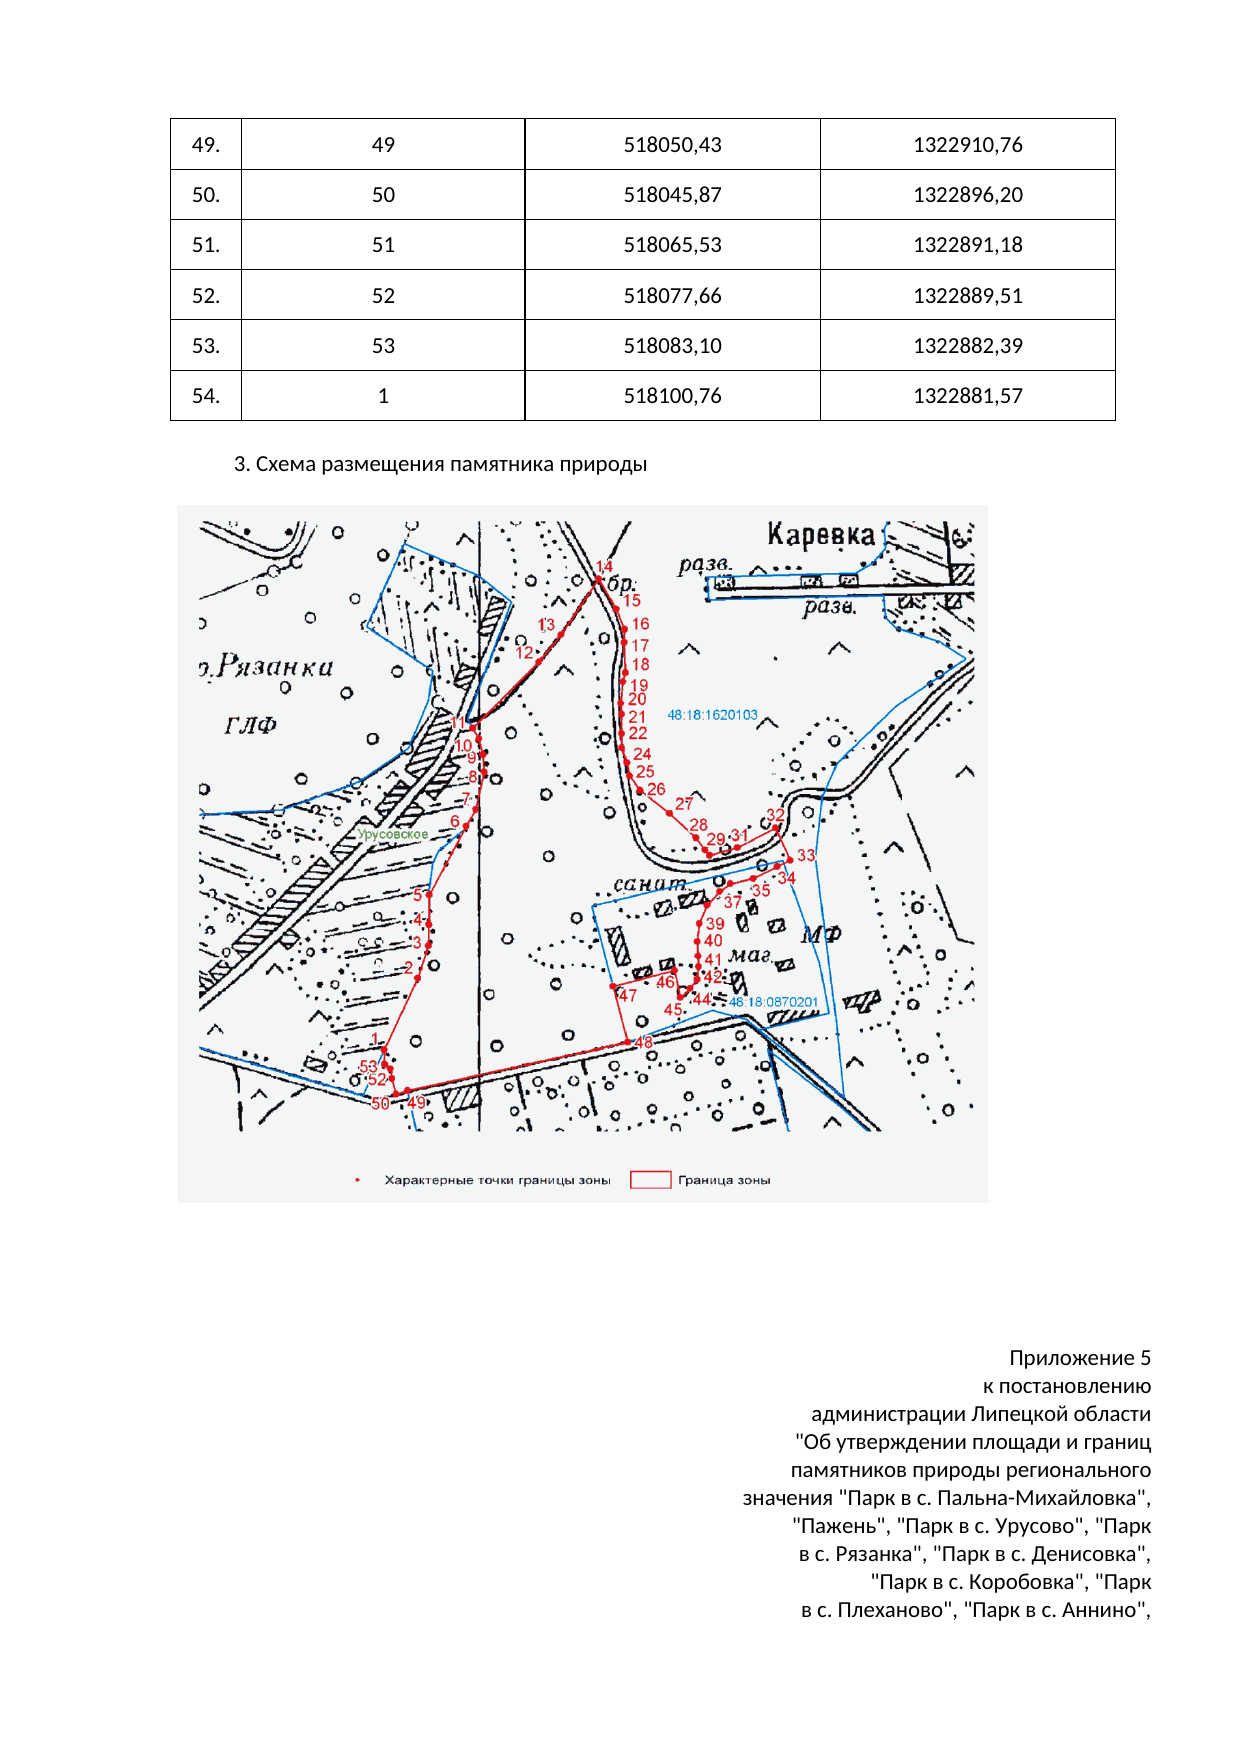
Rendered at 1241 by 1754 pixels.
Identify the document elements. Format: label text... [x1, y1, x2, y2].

text в с. Рязанка", "Парк в с. Денисовка", [177, 1539, 1152, 1567]
table_cell 49 [242, 119, 524, 168]
table_cell 518065,53 [526, 220, 820, 269]
table_cell 50 [242, 170, 524, 219]
text "Парк в с. Коробовка", "Парк [177, 1567, 1152, 1595]
table_cell 1322881,57 [821, 371, 1115, 420]
table_cell 1322896,20 [821, 170, 1115, 219]
text значения "Парк в с. Пальна-Михайловка", [177, 1483, 1152, 1511]
table_cell 51. [171, 220, 241, 269]
text в с. Плеханово", "Парк в с. Аннино", [177, 1595, 1152, 1623]
table_cell 50. [171, 170, 241, 219]
picture [177, 505, 989, 1203]
table_cell 51 [242, 220, 524, 269]
table_cell 518083,10 [526, 320, 820, 370]
table_cell 52. [171, 270, 241, 319]
table_cell 1 [242, 371, 524, 420]
text к постановлению [177, 1371, 1152, 1399]
text 3. Схема размещения памятника природы [177, 449, 1152, 477]
text "Об утверждении площади и границ [177, 1427, 1152, 1455]
table_cell 1322889,51 [821, 270, 1115, 319]
table_cell 518077,66 [526, 270, 820, 319]
text администрации Липецкой области [177, 1399, 1152, 1427]
table_cell 518045,87 [526, 170, 820, 219]
table_cell 518100,76 [526, 371, 820, 420]
table_cell 1322910,76 [821, 119, 1115, 168]
table_cell 54. [171, 371, 241, 420]
table_cell 1322882,39 [821, 320, 1115, 370]
table_cell 52 [242, 270, 524, 319]
text Приложение 5 [177, 1343, 1152, 1371]
table_cell 1322891,18 [821, 220, 1115, 269]
table_cell 53 [242, 320, 524, 370]
table_cell 518050,43 [526, 119, 820, 168]
text памятников природы регионального [177, 1455, 1152, 1483]
table_cell 49. [171, 119, 241, 168]
text "Пажень", "Парк в с. Урусово", "Парк [177, 1511, 1152, 1539]
table_cell 53. [171, 320, 241, 370]
